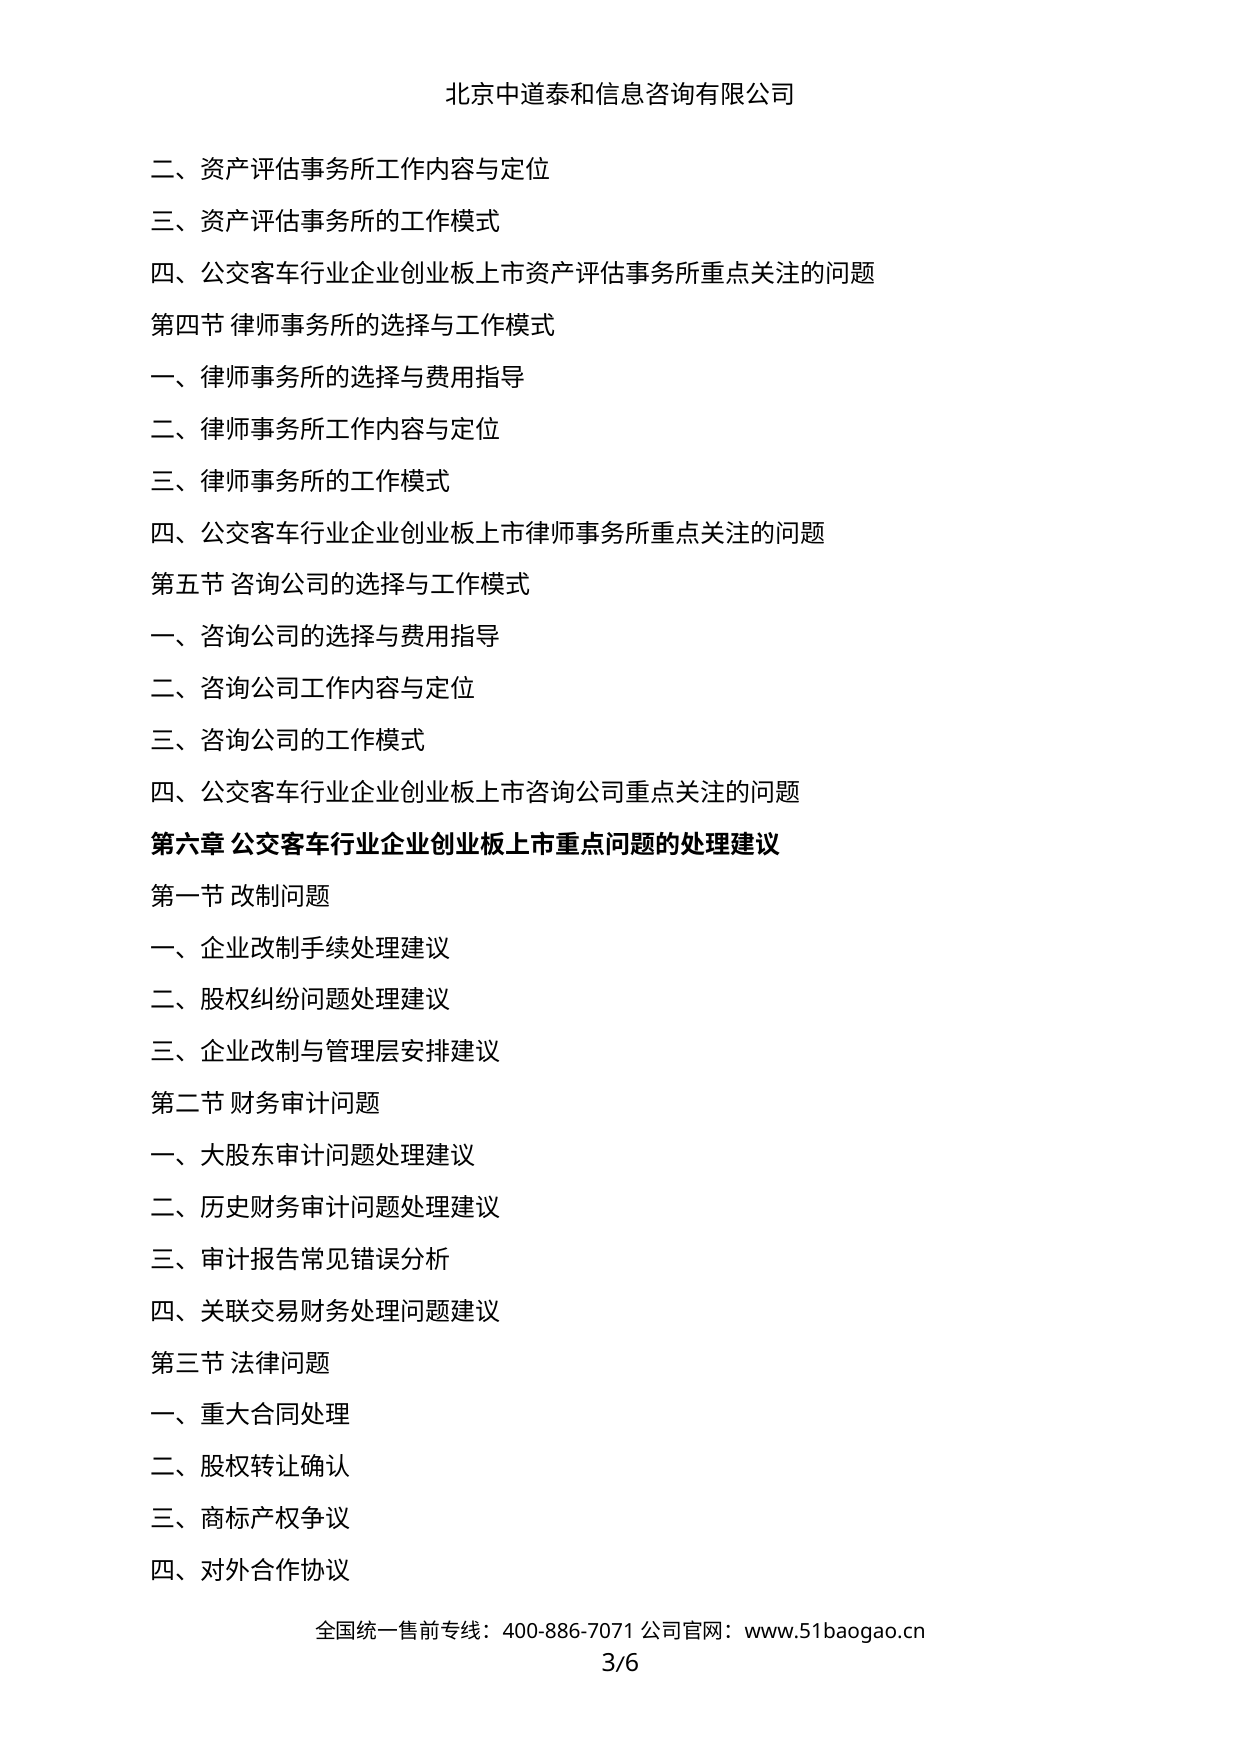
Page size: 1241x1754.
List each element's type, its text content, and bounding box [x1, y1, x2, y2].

text 四、公交客车行业企业创业板上市咨询公司重点关注的问题 [150, 772, 1090, 809]
text 二、股权纠纷问题处理建议 [150, 980, 1090, 1016]
text 四、公交客车行业企业创业板上市资产评估事务所重点关注的问题 [150, 254, 1090, 290]
text 四、对外合作协议 [150, 1551, 1090, 1587]
text 第二节 财务审计问题 [150, 1084, 1090, 1120]
text 三、企业改制与管理层安排建议 [150, 1032, 1090, 1068]
text 一、律师事务所的选择与费用指导 [150, 357, 1090, 394]
text 三、律师事务所的工作模式 [150, 461, 1090, 497]
text 四、公交客车行业企业创业板上市律师事务所重点关注的问题 [150, 513, 1090, 549]
text 一、咨询公司的选择与费用指导 [150, 617, 1090, 653]
text 四、关联交易财务处理问题建议 [150, 1291, 1090, 1327]
text 第六章 公交客车行业企业创业板上市重点问题的处理建议 [150, 824, 1090, 861]
text 第三节 法律问题 [150, 1343, 1090, 1379]
text 三、资产评估事务所的工作模式 [150, 202, 1090, 238]
text 二、资产评估事务所工作内容与定位 [150, 150, 1090, 186]
text 一、重大合同处理 [150, 1395, 1090, 1431]
text 一、企业改制手续处理建议 [150, 928, 1090, 964]
text 三、审计报告常见错误分析 [150, 1239, 1090, 1276]
text 二、咨询公司工作内容与定位 [150, 669, 1090, 705]
text 第四节 律师事务所的选择与工作模式 [150, 306, 1090, 342]
text 三、商标产权争议 [150, 1499, 1090, 1535]
text 第一节 改制问题 [150, 876, 1090, 912]
text 二、历史财务审计问题处理建议 [150, 1187, 1090, 1224]
text 一、大股东审计问题处理建议 [150, 1136, 1090, 1172]
text 二、股权转让确认 [150, 1447, 1090, 1483]
text 三、咨询公司的工作模式 [150, 721, 1090, 757]
text 二、律师事务所工作内容与定位 [150, 409, 1090, 446]
text 第五节 咨询公司的选择与工作模式 [150, 565, 1090, 601]
